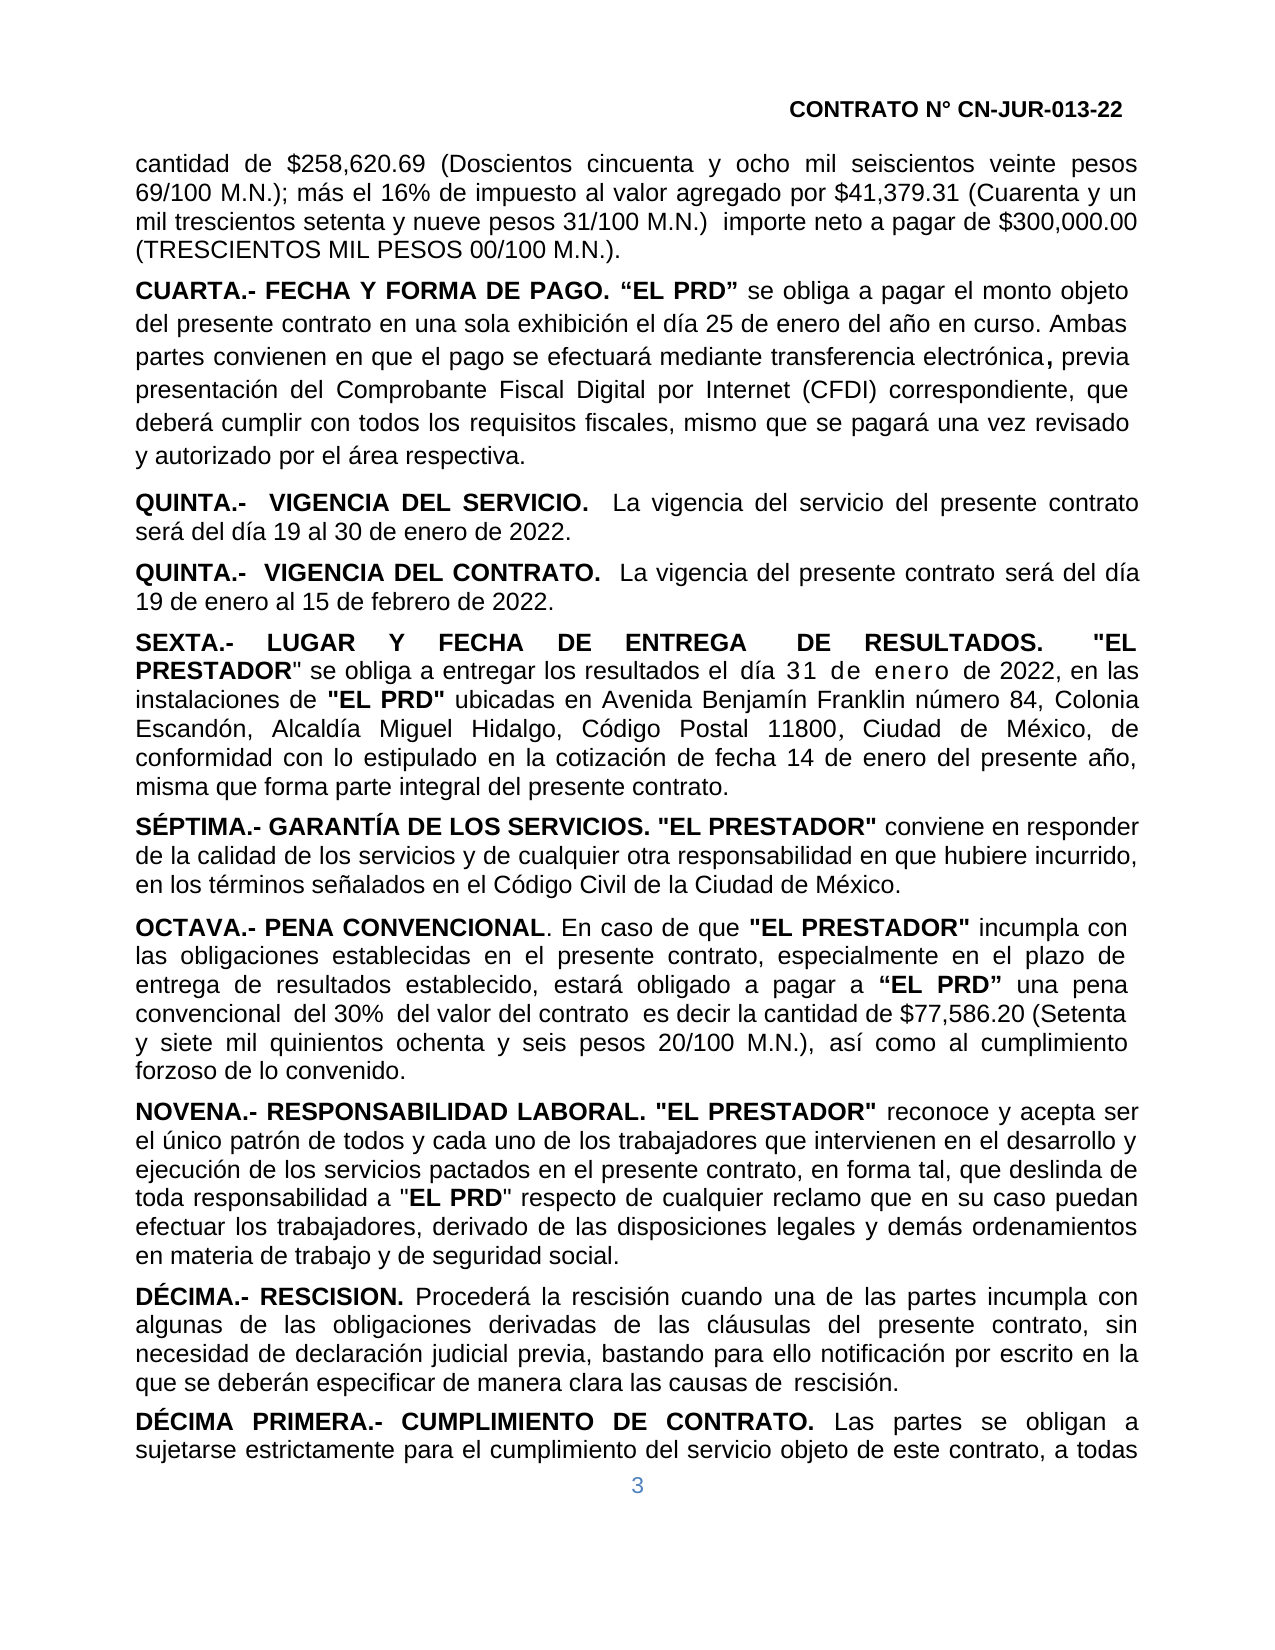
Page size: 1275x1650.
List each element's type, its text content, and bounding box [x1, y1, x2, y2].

text QUINTA.- VIGENCIA DEL CONTRATO. La vigencia del presente contrato será del día 19 de enero al 15 de febrero de 2022. [135, 558, 1140, 616]
text CUARTA.- FECHA Y FORMA DE PAGO. “EL PRD” se obliga a pagar el monto objeto del presente contrato en una sola exhibición el día 25 de enero del año en curso. Ambas partes convienen en que el pago se efectuará mediante transferencia electrónica, previa presentación del Comprobante Fiscal Digital por Internet (CFDI) correspondiente, que deberá cumplir con todos los requisitos fiscales, mismo que se pagará una vez revisado y autorizado por el área respectiva. [135, 276, 1129, 470]
text SÉPTIMA.- GARANTÍA DE LOS SERVICIOS. "EL PRESTADOR" conviene en responder de la calidad de los servicios y de cualquier otra responsabilidad en que hubiere incurrido, en los términos señalados en el Código Civil de la Ciudad de México. [135, 812, 1139, 898]
text OCTAVA.- PENA CONVENCIONAL. En caso de que "EL PRESTADOR" incumpla con las obligaciones establecidas en el presente contrato, especialmente en el plazo de entrega de resultados establecido, estará obligado a pagar a “EL PRD” una pena convencional del 30% del valor del contrato es decir la cantidad de $77,586.20 (Setenta y siete mil quinientos ochenta y seis pesos 20/100 M.N.), así como al cumplimiento forzoso de lo convenido. [135, 913, 1128, 1085]
text SEXTA.- LUGAR Y FECHA DE ENTREGA DE RESULTADOS. "EL PRESTADOR" se obliga a entregar los resultados el día 31 de enero de 2022, en las instalaciones de "EL PRD" ubicadas en Avenida Benjamín Franklin número 84, Colonia Escandón, Alcaldía Miguel Hidalgo, Código Postal 11800, Ciudad de México, de conformidad con lo estipulado en la cotización de fecha 14 de enero del presente año, misma que forma parte integral del presente contrato. [135, 628, 1139, 800]
text DÉCIMA.- RESCISION. Procederá la rescisión cuando una de las partes incumpla con algunas de las obligaciones derivadas de las cláusulas del presente contrato, sin necesidad de declaración judicial previa, bastando para ello notificación por escrito en la que se deberán especificar de manera clara las causas de rescisión. [135, 1282, 1139, 1397]
text QUINTA.- VIGENCIA DEL SERVICIO. La vigencia del servicio del presente contrato será del día 19 al 30 de enero de 2022. [135, 488, 1140, 546]
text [135, 149, 1139, 264]
text NOVENA.- RESPONSABILIDAD LABORAL. "EL PRESTADOR" reconoce y acepta ser el único patrón de todos y cada uno de los trabajadores que intervienen en el desarrollo y ejecución de los servicios pactados en el presente contrato, en forma tal, que deslinda de toda responsabilidad a "EL PRD" respecto de cualquier reclamo que en su caso puedan efectuar los trabajadores, derivado de las disposiciones legales y demás ordenamientos en materia de trabajo y de seguridad social. [135, 1097, 1139, 1269]
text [135, 1406, 1139, 1464]
